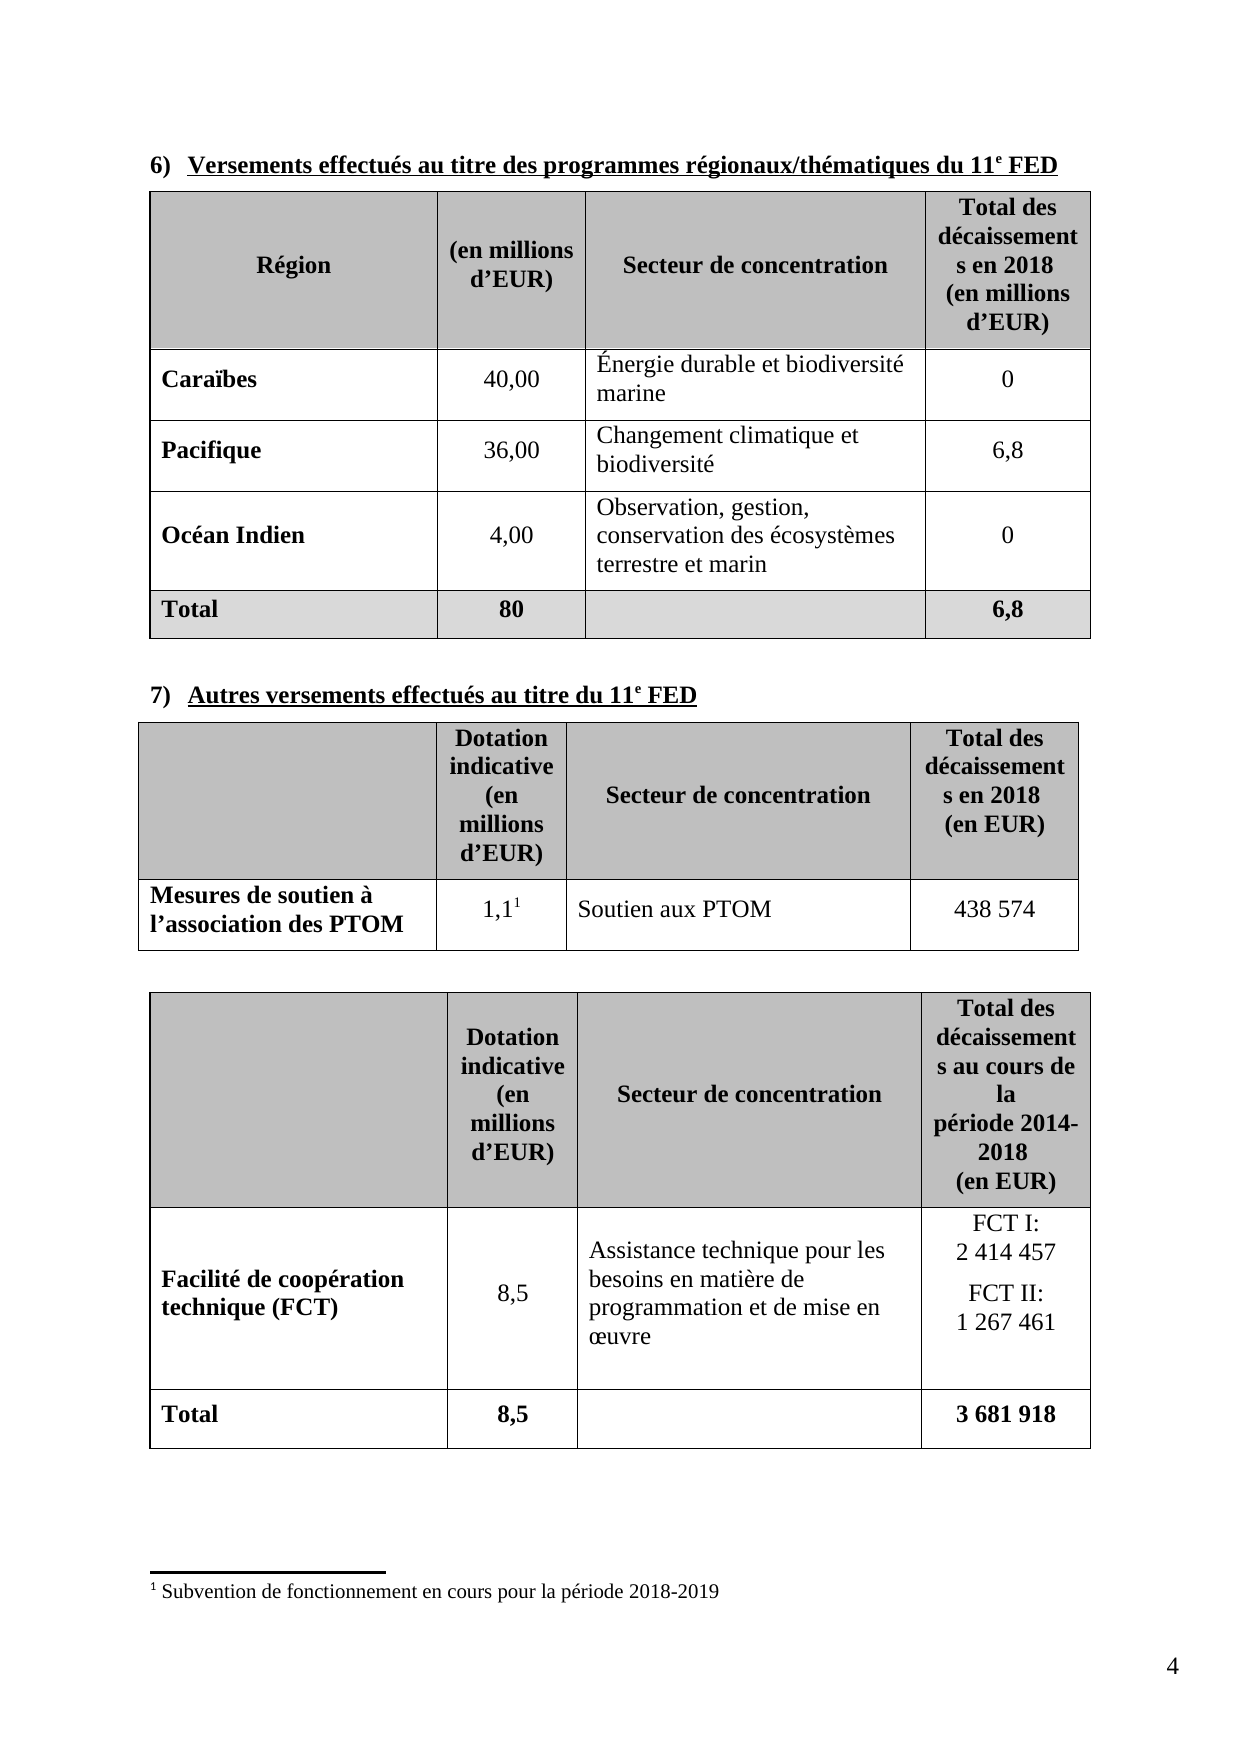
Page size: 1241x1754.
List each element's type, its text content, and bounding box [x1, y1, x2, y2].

table_cell Mesures de soutien à l’association des PTOM [139, 880, 436, 950]
table_header Région [151, 192, 437, 348]
table_cell FCT I: 2 414 457 FCT II: 1 267 461 [922, 1208, 1090, 1389]
table_cell Soutien aux PTOM [567, 880, 910, 950]
table_header [139, 723, 436, 879]
table_cell 8,5 [448, 1390, 577, 1448]
table_header Secteur de concentration [586, 192, 925, 348]
table_cell 438 574 [911, 880, 1078, 950]
table_cell Changement climatique et biodiversité [586, 421, 925, 491]
table_header Secteur de concentration [567, 723, 910, 879]
table_cell 6,8 [926, 421, 1090, 491]
table_cell 36,00 [438, 421, 585, 491]
table_cell 3 681 918 [922, 1390, 1090, 1448]
table_header [151, 993, 447, 1207]
table_header Total des décaissements en 2018 (en millions d’EUR) [926, 192, 1090, 348]
table_cell 4,00 [438, 492, 585, 590]
table_cell Facilité de coopération technique (FCT) [151, 1208, 447, 1389]
table_cell Assistance technique pour les besoins en matière de programmation et de mise en œuvre [578, 1208, 921, 1389]
table_cell Pacifique [151, 421, 437, 491]
table_cell [586, 591, 925, 638]
table_cell 40,00 [438, 350, 585, 419]
table_cell [578, 1390, 921, 1448]
table_header Dotation indicative (en millions d’EUR) [437, 723, 566, 879]
table_header Total des décaissements au cours de la période 2014-2018 (en EUR) [922, 993, 1090, 1207]
table_cell Total [151, 1390, 447, 1448]
table_cell 8,5 [448, 1208, 577, 1389]
table_cell Caraïbes [151, 350, 437, 419]
table_header Dotation indicative (en millions d’EUR) [448, 993, 577, 1207]
table_header Total des décaissements en 2018 (en EUR) [911, 723, 1078, 879]
table_cell Observation, gestion, conservation des écosystèmes terrestre et marin [586, 492, 925, 590]
table_cell 80 [438, 591, 585, 638]
table_cell Océan Indien [151, 492, 437, 590]
table_cell 6,8 [926, 591, 1090, 638]
table_cell Énergie durable et biodiversité marine [586, 350, 925, 419]
table_cell 0 [926, 350, 1090, 419]
list Autres versements effectués au titre du 11e FED [150, 680, 1090, 709]
table_header Secteur de concentration [578, 993, 921, 1207]
table_header (en millions d’EUR) [438, 192, 585, 348]
list Versements effectués au titre des programmes régionaux/thématiques du 11e FED [150, 150, 1090, 179]
table_cell 1,1 [437, 880, 566, 950]
table_cell Total [151, 591, 437, 638]
table_cell 0 [926, 492, 1090, 590]
